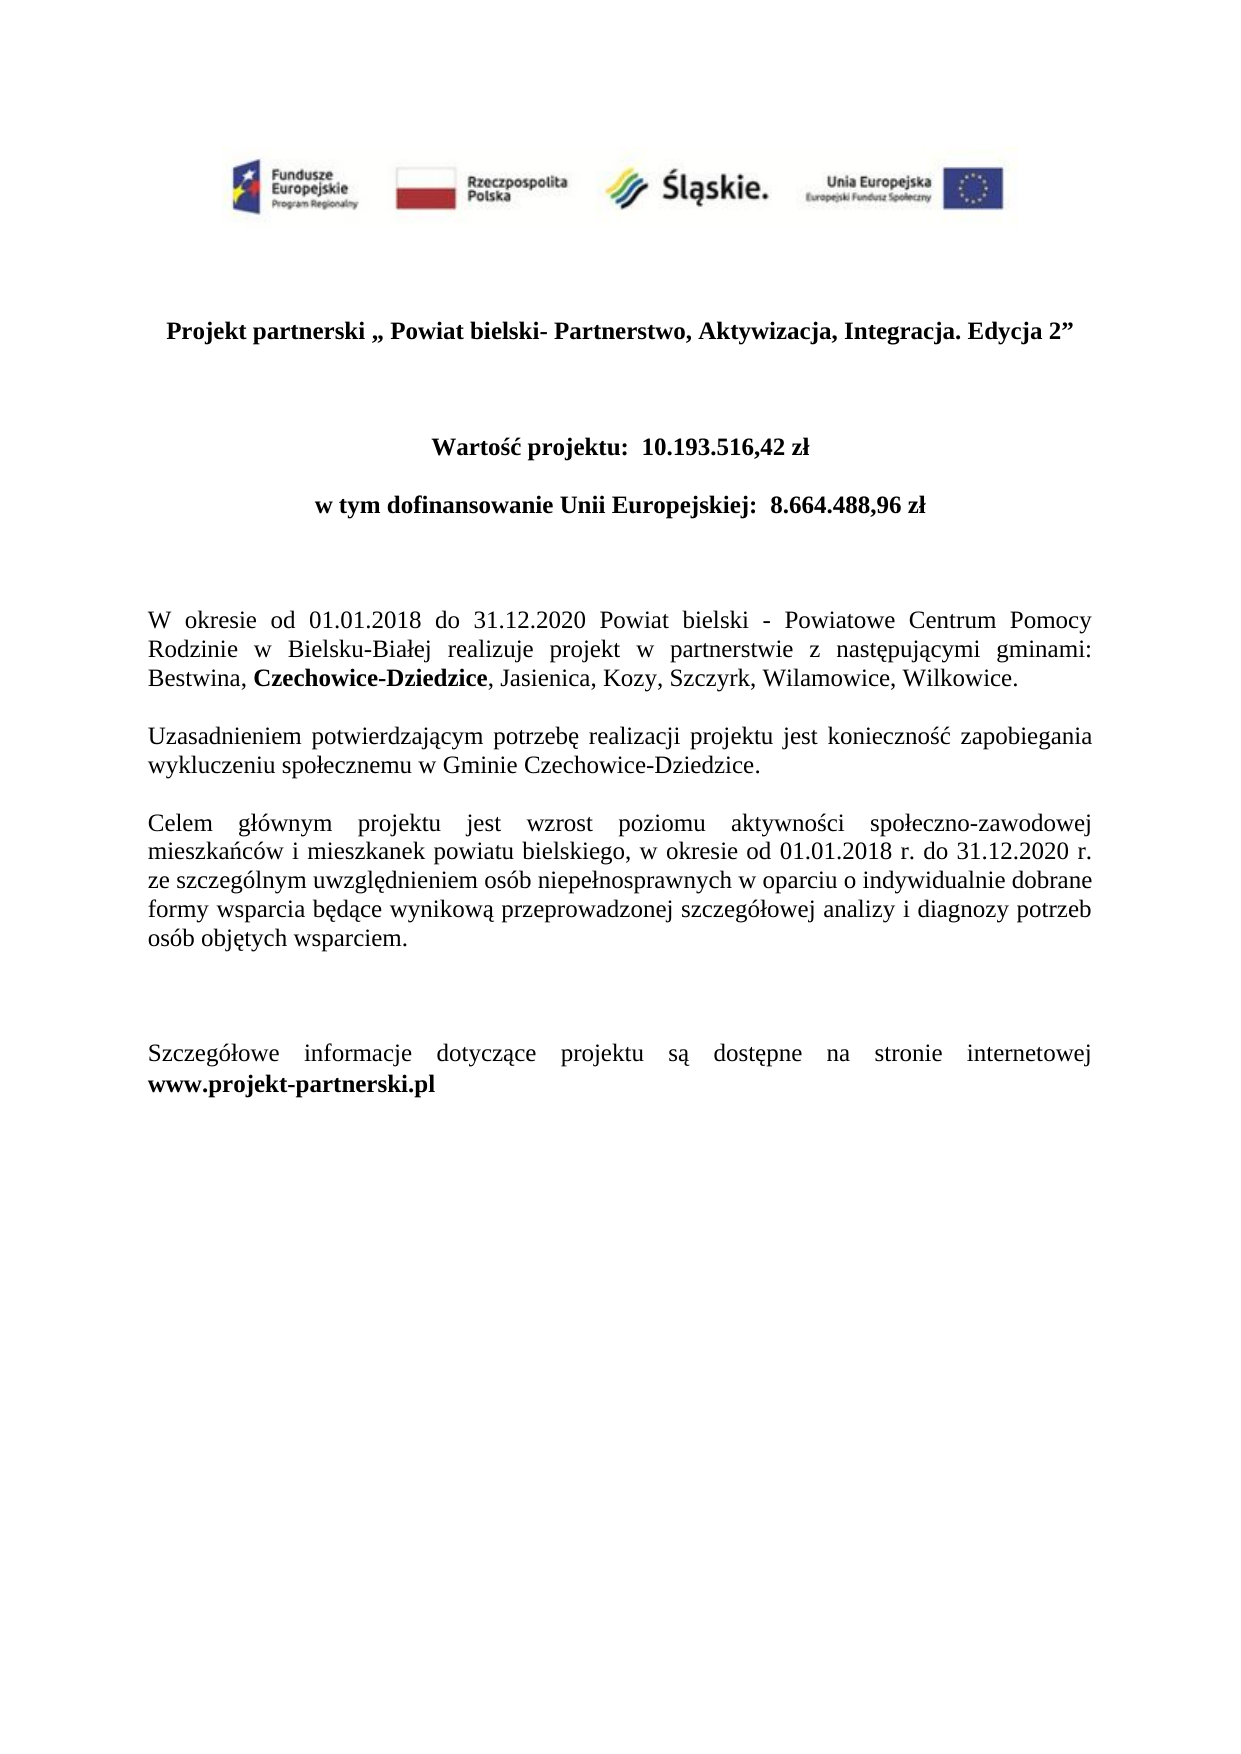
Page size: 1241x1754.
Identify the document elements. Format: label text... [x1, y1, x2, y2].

text Uzasadnieniem potwierdzającym potrzebę realizacji projektu jest konieczność zapobiegania wykluczeniu społecznemu w Gminie Czechowice-Dziedzice. [148, 721, 1093, 778]
text Wartość projektu: 10.193.516,42 zł [148, 432, 1093, 461]
text Szczegółowe informacje dotyczące projektu są dostępne na stronie internetowej www.projekt-partnerski.pl [148, 1038, 1093, 1098]
text w tym dofinansowanie Unii Europejskiej: 8.664.488,96 zł [148, 490, 1093, 518]
text Celem głównym projektu jest wzrost poziomu aktywności społeczno-zawodowej mieszkańców i mieszkanek powiatu bielskiego, w okresie od 01.01.2018 r. do 31.12.2020 r. ze szczególnym uwzględnieniem osób niepełnosprawnych w oparciu o indywidualnie dobrane formy wsparcia będące wynikową przeprowadzonej szczegółowej analizy i diagnozy potrzeb osób objętych wsparciem. [148, 808, 1093, 951]
text W okresie od 01.01.2018 do 31.12.2020 Powiat bielski - Powiatowe Centrum Pomocy Rodzinie w Bielsku-Białej realizuje projekt w partnerstwie z następującymi gminami: Bestwina, Czechowice-Dziedzice, Jasienica, Kozy, Szczyrk, Wilamowice, Wilkowice. [148, 606, 1093, 692]
picture [221, 147, 1019, 229]
text Projekt partnerski „ Powiat bielski- Partnerstwo, Aktywizacja, Integracja. Edycja 2” [148, 316, 1093, 345]
